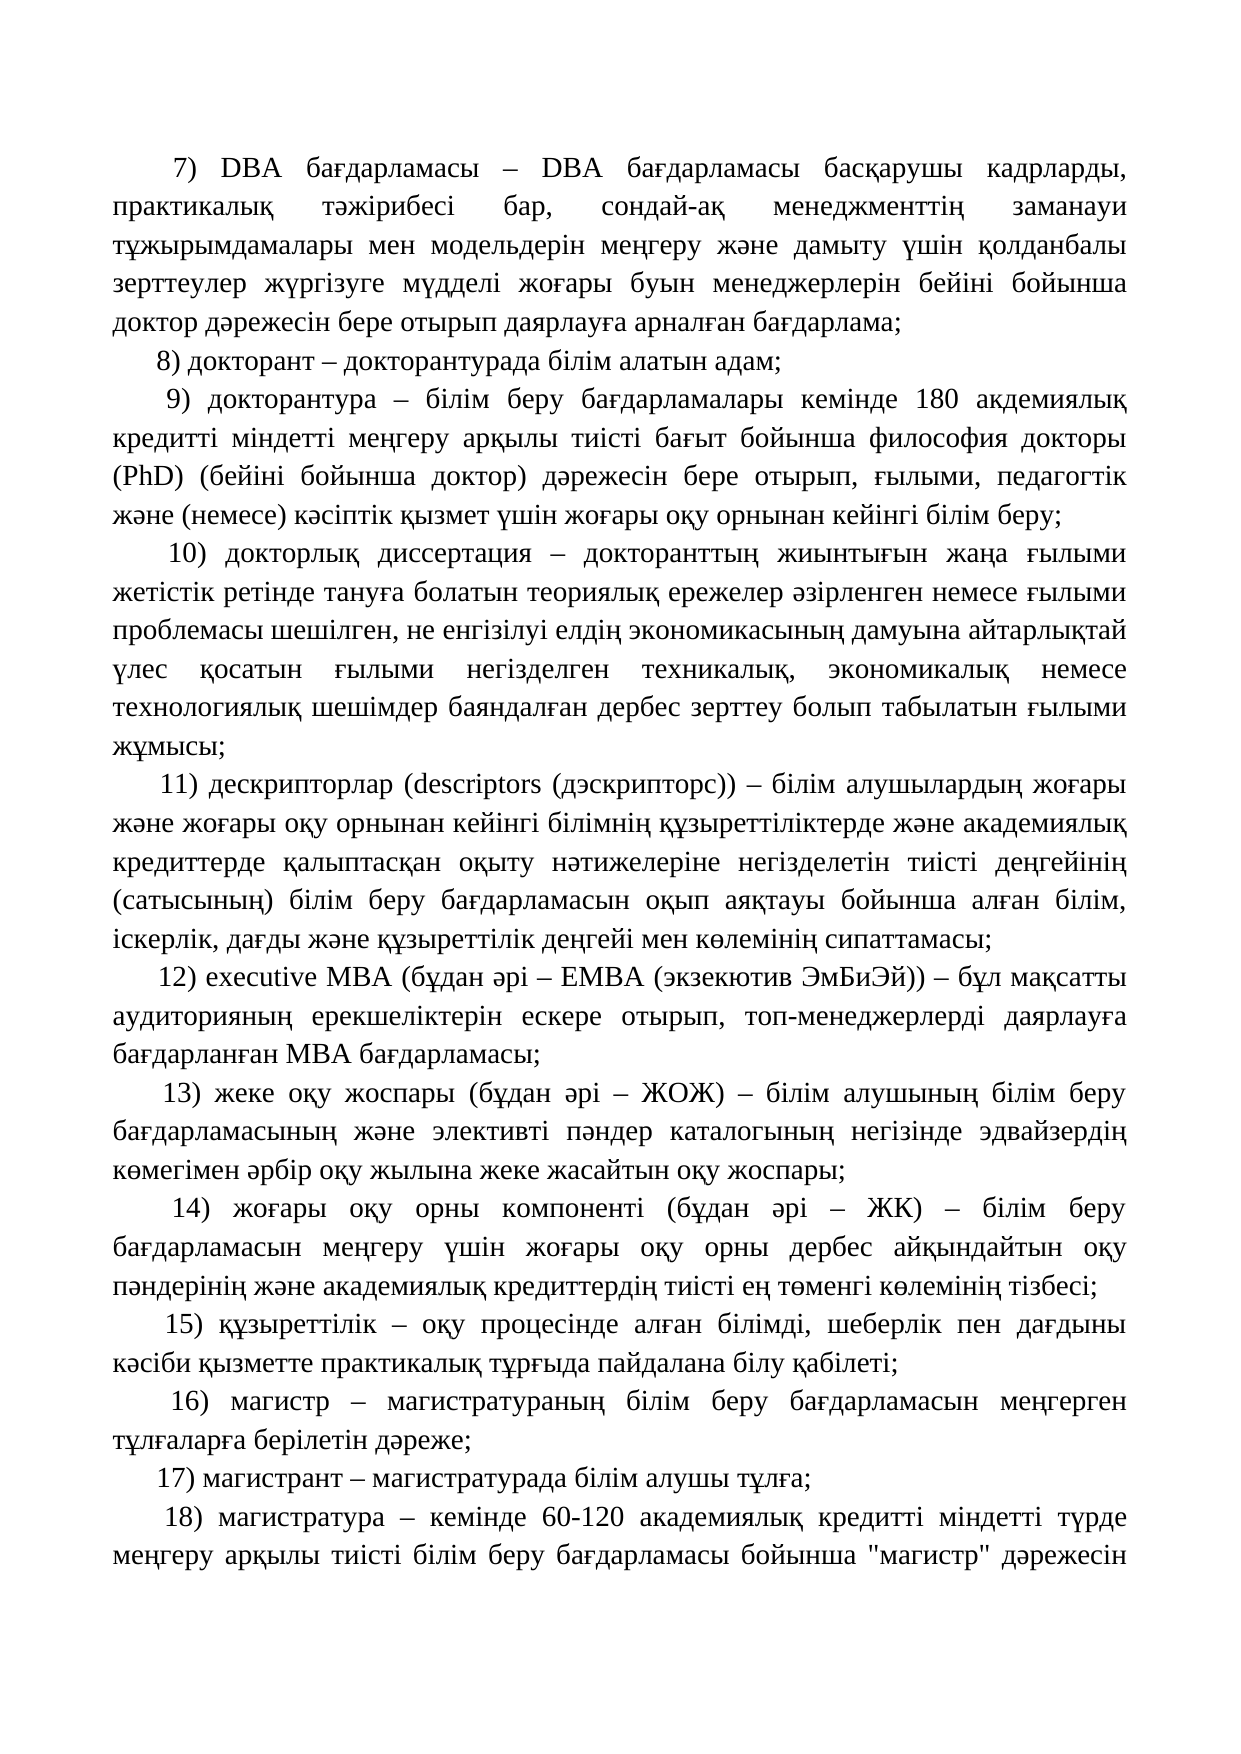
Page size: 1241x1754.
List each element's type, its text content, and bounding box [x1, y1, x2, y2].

text 12) executive MBA (бұдан әрі – ЕМВА (экзекютив ЭмБиЭй)) – бұл мақсатты аудиторияның ерекшеліктерін ескере отырып, топ-менеджерлерді даярлауға бағдарланған МВА бағдарламасы; [112, 959, 1128, 1070]
text 13) жеке оқу жоспары (бұдан әрі – ЖОЖ) – білім алушының білім беру бағдарламасының және элективті пәндер каталогының негізінде эдвайзердің көмегімен әрбір оқу жылына жеке жасайтын оқу жоспары; [112, 1075, 1128, 1186]
text 11) дескрипторлар (descriptors (дэскрипторс)) – білім алушылардың жоғары және жоғары оқу орнынан кейінгі білімнің құзыреттіліктерде және академиялық кредиттерде қалыптасқан оқыту нәтижелеріне негізделетін тиісті деңгейінің (сатысының) білім беру бағдарламасын оқып аяқтауы бойынша алған білім, іскерлік, дағды және құзыреттілік деңгейі мен көлемінің сипаттамасы; [112, 767, 1128, 954]
text 10) докторлық диссертация – докторанттың жиынтығын жаңа ғылыми жетістік ретінде тануға болатын теориялық ережелер әзірленген немесе ғылыми проблемасы шешілген, не енгізілуі елдің экономикасының дамуына айтарлықтай үлес қосатын ғылыми негізделген техникалық, экономикалық немесе технологиялық шешімдер баяндалған дербес зерттеу болып табылатын ғылыми жұмысы; [112, 535, 1128, 762]
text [112, 1499, 1128, 1571]
text 8) докторант – докторантурада білім алатын адам; [112, 343, 1128, 376]
text 16) магистр – магистратураның білім беру бағдарламасын меңгерген тұлғаларға берілетін дәреже; [112, 1383, 1128, 1455]
text 14) жоғары оқу орны компоненті (бұдан әрі – ЖК) – білім беру бағдарламасын меңгеру үшін жоғары оқу орны дербес айқындайтын оқу пәндерінің және академиялық кредиттердің тиісті ең төменгі көлемінің тізбесі; [112, 1191, 1128, 1301]
text 9) докторантура – білім беру бағдарламалары кемінде 180 акдемиялық кредитті міндетті меңгеру арқылы тиісті бағыт бойынша философия докторы (PhD) (бейіні бойынша доктор) дәрежесін бере отырып, ғылыми, педагогтік және (немесе) кәсіптік қызмет үшін жоғары оқу орнынан кейінгі білім беру; [112, 381, 1128, 530]
text 17) магистрант – магистратурада білім алушы тұлға; [112, 1460, 1128, 1494]
text 7) DBA бағдарламасы – DBA бағдарламасы басқарушы кадрларды, практикалық тәжірибесі бар, сондай-ақ менеджменттің заманауи тұжырымдамалары мен модельдерін меңгеру және дамыту үшін қолданбалы зерттеулер жүргізуге мүдделі жоғары буын менеджерлерін бейіні бойынша доктор дәрежесін бере отырып даярлауға арналған бағдарлама; [112, 150, 1128, 338]
text 15) құзыреттілік – оқу процесінде алған білімді, шеберлік пен дағдыны кәсіби қызметте практикалық тұрғыда пайдалана білу қабілеті; [112, 1306, 1128, 1378]
